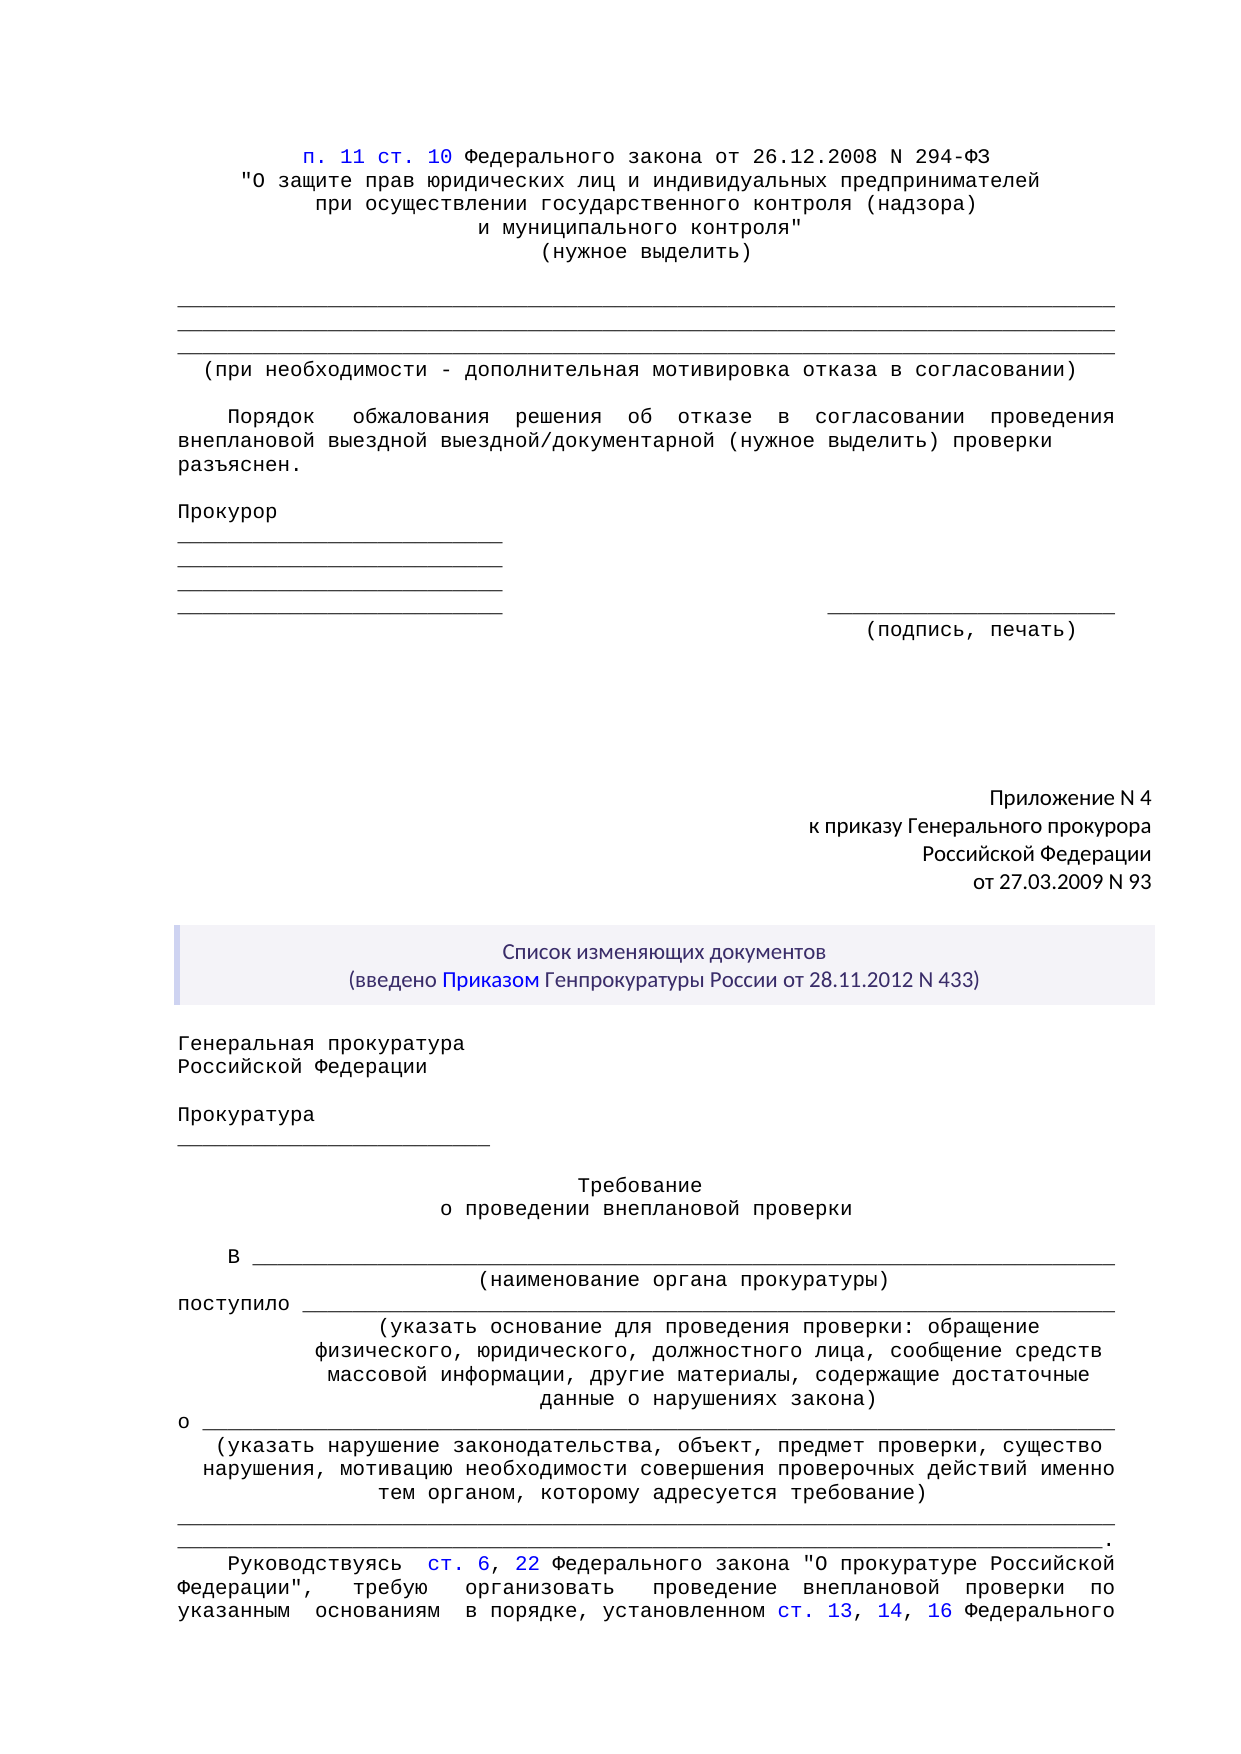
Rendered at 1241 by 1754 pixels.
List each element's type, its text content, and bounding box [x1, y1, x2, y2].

text ___________________________________________________________________________ [177, 312, 1152, 335]
text Руководствуясь ст. 6, 22 Федерального закона "О прокуратуре Российской [177, 1553, 1152, 1577]
text __________________________ [177, 524, 1152, 548]
text при осуществлении государственного контроля (надзора) [177, 193, 1152, 217]
text к приказу Генерального прокурора [177, 811, 1152, 839]
text ___________________________________________________________________________ [177, 288, 1152, 312]
table_header Список изменяющих документов (введено Приказом Генпрокуратуры России от 28.11.2012 N 433) [180, 925, 1149, 1005]
text (наименование органа прокуратуры) [177, 1269, 1152, 1293]
text ___________________________________________________________________________ [177, 335, 1152, 359]
text (нужное выделить) [177, 241, 1152, 264]
text (указать основание для проведения проверки: обращение [177, 1317, 1152, 1340]
text Прокуратура [177, 1104, 1152, 1127]
text Генеральная прокуратура [177, 1033, 1152, 1056]
text __________________________ _______________________ [177, 595, 1152, 619]
text Федерации", требую организовать проведение внеплановой проверки по [177, 1577, 1152, 1600]
text указанным основаниям в порядке, установленном ст. 13, 14, 16 Федерального [177, 1600, 1152, 1624]
text Требование [177, 1175, 1152, 1198]
text внеплановой выездной выездной/документарной (нужное выделить) проверки [177, 430, 1152, 453]
text Прокурор [177, 501, 1152, 524]
text нарушения, мотивацию необходимости совершения проверочных действий именно [177, 1458, 1152, 1482]
text Приложение N 4 [177, 783, 1152, 811]
text о _________________________________________________________________________ [177, 1411, 1152, 1435]
text (при необходимости - дополнительная мотивировка отказа в согласовании) [177, 359, 1152, 383]
text __________________________________________________________________________. [177, 1529, 1152, 1553]
text _________________________ [177, 1127, 1152, 1151]
text от 27.03.2009 N 93 [177, 867, 1152, 895]
text В _____________________________________________________________________ [177, 1246, 1152, 1269]
text (указать нарушение законодательства, объект, предмет проверки, существо [177, 1435, 1152, 1458]
text (подпись, печать) [177, 619, 1152, 643]
text разъяснен. [177, 453, 1152, 477]
text и муниципального контроля" [177, 217, 1152, 241]
text данные о нарушениях закона) [177, 1387, 1152, 1411]
text __________________________ [177, 572, 1152, 595]
text __________________________ [177, 548, 1152, 572]
text массовой информации, другие материалы, содержащие достаточные [177, 1364, 1152, 1387]
text физического, юридического, должностного лица, сообщение средств [177, 1340, 1152, 1364]
text поступило _________________________________________________________________ [177, 1293, 1152, 1317]
text ___________________________________________________________________________ [177, 1506, 1152, 1529]
text тем органом, которому адресуется требование) [177, 1482, 1152, 1506]
text п. 11 ст. 10 Федерального закона от 26.12.2008 N 294-ФЗ [177, 146, 1152, 170]
text о проведении внеплановой проверки [177, 1198, 1152, 1222]
text Российской Федерации [177, 1056, 1152, 1080]
text Российской Федерации [177, 839, 1152, 867]
text Порядок обжалования решения об отказе в согласовании проведения [177, 406, 1152, 430]
text "О защите прав юридических лиц и индивидуальных предпринимателей [177, 170, 1152, 193]
